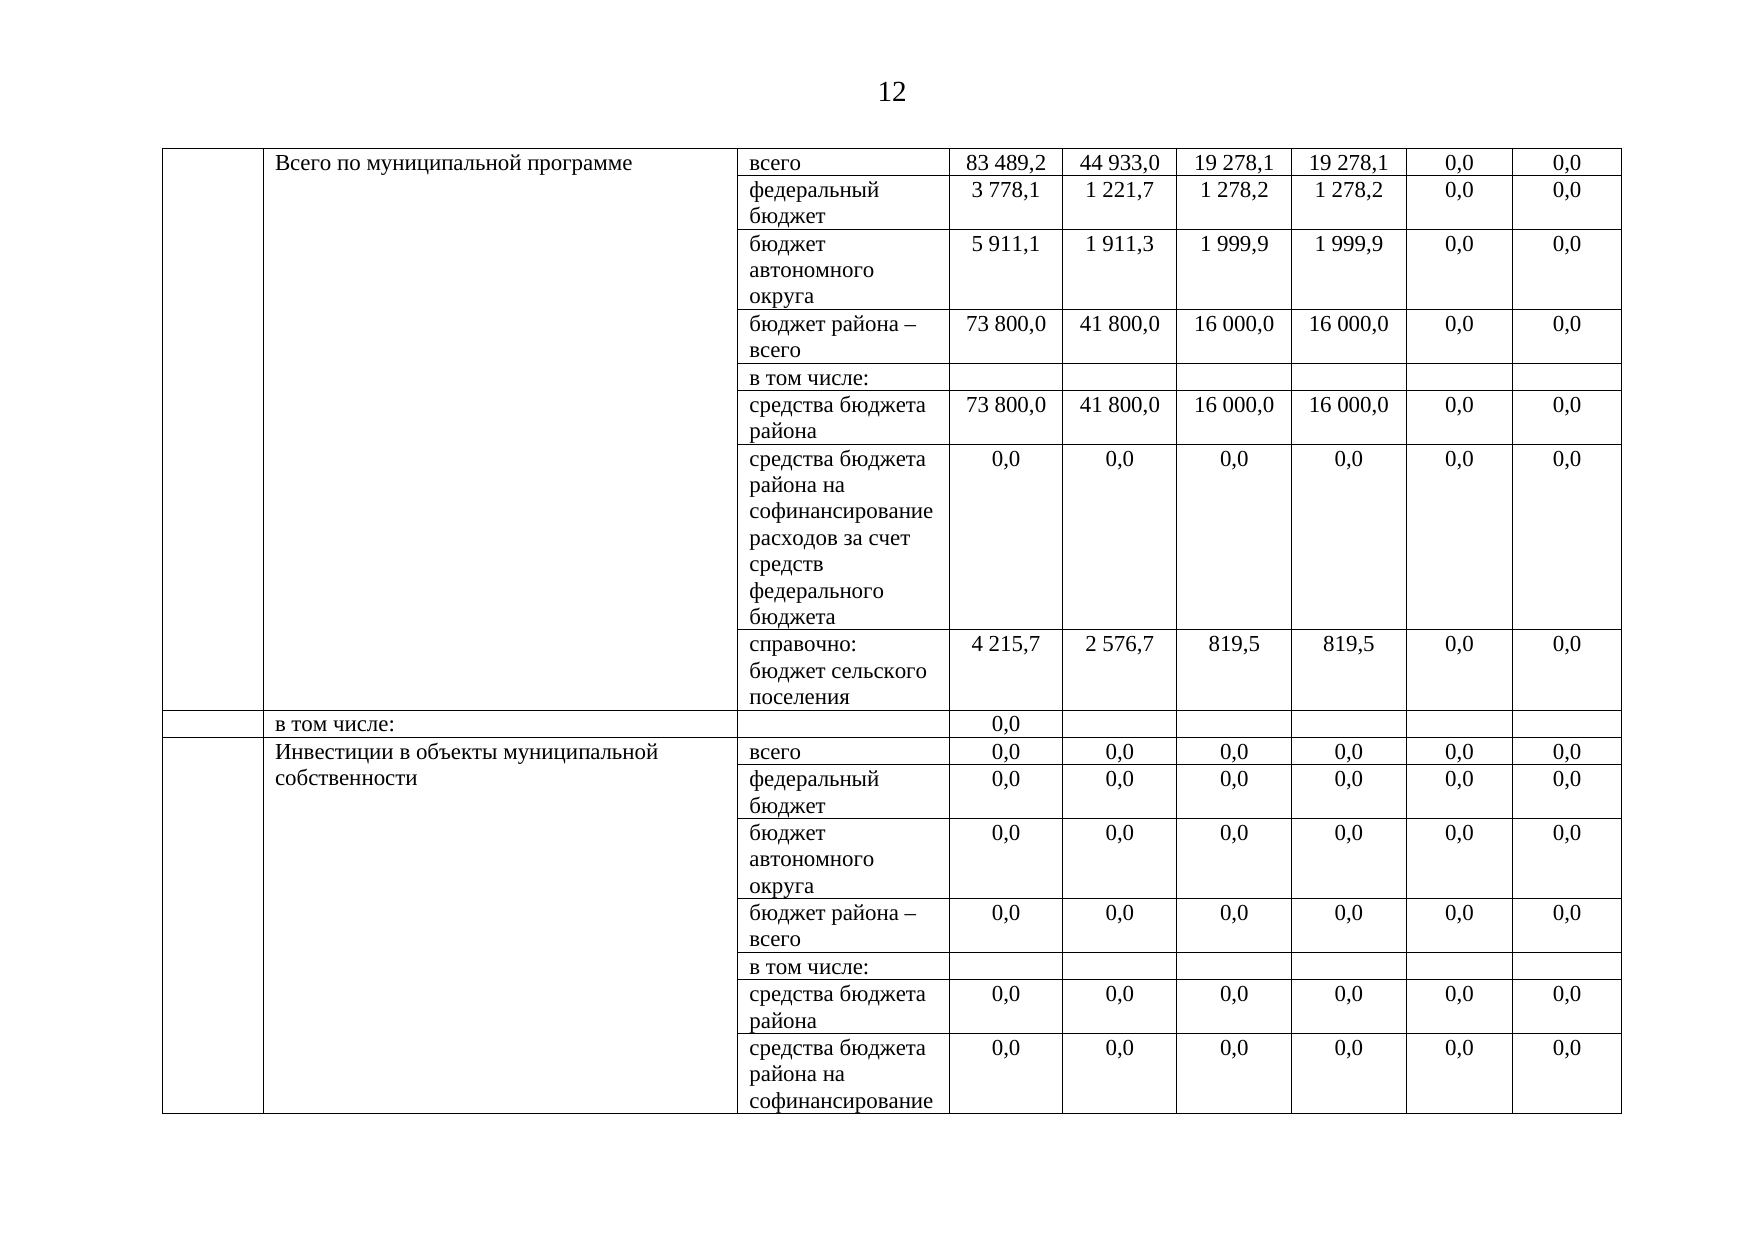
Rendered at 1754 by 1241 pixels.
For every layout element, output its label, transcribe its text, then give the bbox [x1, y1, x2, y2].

table_cell 0,0 [1513, 819, 1621, 898]
table_cell 0,0 [1407, 230, 1512, 309]
table_cell бюджет района – всего [738, 899, 949, 952]
table_cell 0,0 [950, 980, 1062, 1033]
table_cell в том числе: [264, 711, 737, 737]
table_cell 0,0 [1513, 765, 1621, 818]
table_cell 83 489,2 [950, 149, 1062, 175]
table_cell 0,0 [950, 738, 1062, 764]
table_cell федеральный бюджет [738, 765, 949, 818]
table_cell [163, 738, 263, 1113]
table_cell 5 911,1 [950, 230, 1062, 309]
table_cell 0,0 [1177, 765, 1291, 818]
table_cell бюджет района – всего [738, 310, 949, 363]
table_cell 0,0 [1513, 980, 1621, 1033]
table_cell [1407, 953, 1512, 979]
table_cell [1407, 711, 1512, 737]
table_cell [738, 711, 949, 737]
table_cell 16 000,0 [1177, 310, 1291, 363]
table_cell бюджет автономного округа [738, 230, 949, 309]
table_cell 0,0 [1513, 391, 1621, 444]
table_cell 0,0 [1513, 899, 1621, 952]
table_cell [1177, 711, 1291, 737]
table_cell 0,0 [1292, 1034, 1406, 1113]
table_cell [1063, 364, 1176, 390]
table_cell 19 278,1 [1292, 149, 1406, 175]
table_cell 0,0 [950, 445, 1062, 629]
table_cell 4 215,7 [950, 630, 1062, 709]
table_cell 0,0 [1063, 819, 1176, 898]
table_cell 73 800,0 [950, 310, 1062, 363]
table_cell [950, 364, 1062, 390]
table_cell 0,0 [1292, 738, 1406, 764]
table_cell 0,0 [1292, 765, 1406, 818]
table_cell всего [738, 738, 949, 764]
table_cell 0,0 [1063, 765, 1176, 818]
table_cell 0,0 [1513, 1034, 1621, 1113]
table_cell 0,0 [1407, 310, 1512, 363]
table_cell 0,0 [1513, 310, 1621, 363]
table_cell всего [738, 149, 949, 175]
table_cell средства бюджета района [738, 980, 949, 1033]
table_cell 1 221,7 [1063, 176, 1176, 229]
table_cell 1 999,9 [1292, 230, 1406, 309]
table_cell справочно: бюджет сельского поселения [738, 630, 949, 709]
table_cell [1513, 953, 1621, 979]
table_cell 1 278,2 [1177, 176, 1291, 229]
table_cell 0,0 [1063, 899, 1176, 952]
table_cell 3 778,1 [950, 176, 1062, 229]
table_cell [1177, 953, 1291, 979]
table_cell 16 000,0 [1177, 391, 1291, 444]
table_cell 0,0 [1177, 445, 1291, 629]
table_cell 0,0 [950, 1034, 1062, 1113]
table_cell 16 000,0 [1292, 391, 1406, 444]
table_cell [1177, 364, 1291, 390]
table_cell 0,0 [1513, 738, 1621, 764]
table_cell 0,0 [1177, 738, 1291, 764]
table_cell 0,0 [1063, 445, 1176, 629]
table_cell [163, 711, 263, 737]
table_cell 0,0 [1407, 391, 1512, 444]
table_cell [1063, 711, 1176, 737]
table_cell 0,0 [1407, 980, 1512, 1033]
table_cell 0,0 [1177, 980, 1291, 1033]
table_cell 0,0 [950, 711, 1062, 737]
table_cell 0,0 [1407, 149, 1512, 175]
table_cell [163, 149, 263, 709]
table_cell 1 911,3 [1063, 230, 1176, 309]
table_cell средства бюджета района [738, 391, 949, 444]
table_cell 0,0 [1513, 149, 1621, 175]
table_cell 0,0 [1177, 899, 1291, 952]
table_cell 0,0 [1063, 738, 1176, 764]
table_cell 0,0 [1407, 176, 1512, 229]
table_cell 0,0 [1407, 738, 1512, 764]
table_cell [1063, 953, 1176, 979]
table_cell 19 278,1 [1177, 149, 1291, 175]
table_cell 0,0 [1292, 980, 1406, 1033]
table_cell 0,0 [950, 819, 1062, 898]
table_cell 0,0 [1407, 819, 1512, 898]
table_cell Всего по муниципальной программе [264, 149, 737, 709]
table_cell 0,0 [1292, 445, 1406, 629]
table_cell бюджет автономного округа [738, 819, 949, 898]
table_cell [1513, 364, 1621, 390]
table_cell 0,0 [1513, 176, 1621, 229]
table_cell 0,0 [1407, 1034, 1512, 1113]
table_cell [1292, 711, 1406, 737]
table_cell 0,0 [1407, 445, 1512, 629]
table_cell 44 933,0 [1063, 149, 1176, 175]
table_cell 0,0 [1513, 230, 1621, 309]
table_cell 0,0 [1513, 630, 1621, 709]
table_cell [950, 953, 1062, 979]
table_cell [1292, 953, 1406, 979]
table_cell 0,0 [950, 765, 1062, 818]
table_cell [738, 1034, 949, 1113]
table_cell [1407, 364, 1512, 390]
table_cell 41 800,0 [1063, 391, 1176, 444]
table_cell 0,0 [1513, 445, 1621, 629]
table_cell 0,0 [1177, 819, 1291, 898]
table_cell 2 576,7 [1063, 630, 1176, 709]
table_cell 0,0 [1177, 1034, 1291, 1113]
table_cell Инвестиции в объекты муниципальной собственности [264, 738, 737, 1113]
table_cell 0,0 [1292, 819, 1406, 898]
table_cell 0,0 [950, 899, 1062, 952]
table_cell [1513, 711, 1621, 737]
table_cell 0,0 [1292, 899, 1406, 952]
table_cell [1292, 364, 1406, 390]
table_cell 0,0 [1063, 1034, 1176, 1113]
table_cell 819,5 [1292, 630, 1406, 709]
table_cell 16 000,0 [1292, 310, 1406, 363]
table_cell 0,0 [1063, 980, 1176, 1033]
table_cell средства бюджета района на софинансирование расходов за счет средств федерального бюджета [738, 445, 949, 629]
table_cell 41 800,0 [1063, 310, 1176, 363]
table_cell федеральный бюджет [738, 176, 949, 229]
table_cell в том числе: [738, 953, 949, 979]
table_cell в том числе: [738, 364, 949, 390]
table_cell 73 800,0 [950, 391, 1062, 444]
table_cell 0,0 [1407, 765, 1512, 818]
table_cell 0,0 [1407, 899, 1512, 952]
table_cell 1 278,2 [1292, 176, 1406, 229]
table_cell 819,5 [1177, 630, 1291, 709]
table_cell 1 999,9 [1177, 230, 1291, 309]
table_cell 0,0 [1407, 630, 1512, 709]
